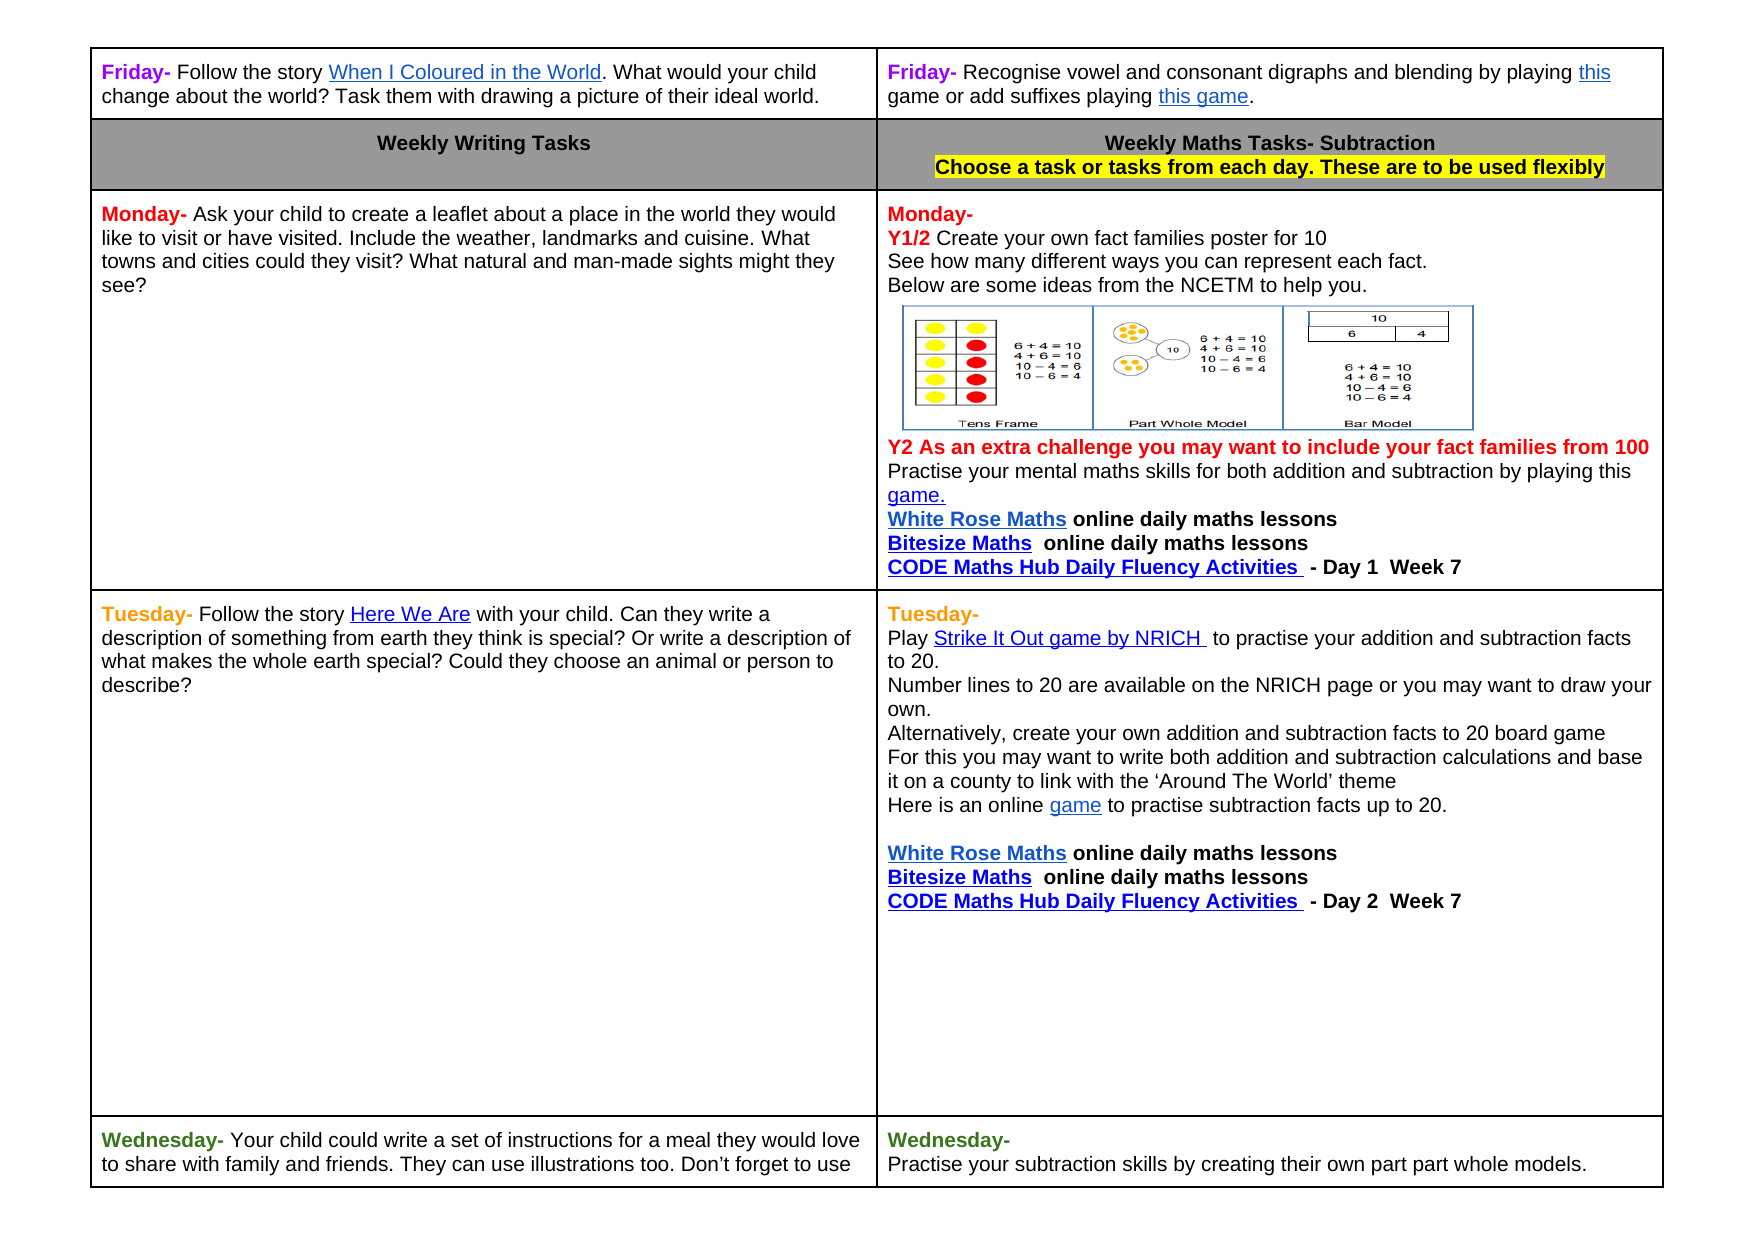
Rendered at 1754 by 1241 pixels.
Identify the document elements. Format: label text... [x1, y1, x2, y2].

table_cell Tuesday- Follow the story Here We Are with your child. Can they write a description of something from earth they think is special? Or write a description of what makes the whole earth special? Could they choose an animal or person to describe? [92, 591, 876, 1115]
table_cell Weekly Writing Tasks [92, 120, 876, 189]
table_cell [92, 1117, 876, 1186]
table_cell Friday- Recognise vowel and consonant digraphs and blending by playing this game or add suffixes playing this game. [878, 49, 1662, 118]
table_cell Friday- Follow the story When I Coloured in the World. What would your child change about the world? Task them with drawing a picture of their ideal world. [92, 49, 876, 118]
table_cell Monday- Ask your child to create a leaflet about a place in the world they would like to visit or have visited. Include the weather, landmarks and cuisine. What towns and cities could they visit? What natural and man-made sights might they see? [92, 191, 876, 589]
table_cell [878, 1117, 1662, 1186]
table_cell Weekly Maths Tasks- Subtraction Choose a task or tasks from each day. These are to be used flexibly [878, 120, 1662, 189]
table_cell Monday- Y1/2 Create your own fact families poster for 10 See how many different ways you can represent each fact. Below are some ideas from the NCETM to help you. Y2 As an extra challenge you may want to include your fact families from 100 Practise your mental maths skills for both addition and subtraction by playing this game. White Rose Maths online daily maths lessons Bitesize Maths online daily maths lessons CODE Maths Hub Daily Fluency Activities - Day 1 Week 7 [878, 191, 1662, 589]
table_cell Tuesday- Play Strike It Out game by NRICH to practise your addition and subtraction facts to 20. Number lines to 20 are available on the NRICH page or you may want to draw your own. Alternatively, create your own addition and subtraction facts to 20 board game For this you may want to write both addition and subtraction calculations and base it on a county to link with the ‘Around The World’ theme Here is an online game to practise subtraction facts up to 20. White Rose Maths online daily maths lessons Bitesize Maths online daily maths lessons CODE Maths Hub Daily Fluency Activities - Day 2 Week 7 [878, 591, 1662, 1115]
picture [887, 297, 1503, 435]
